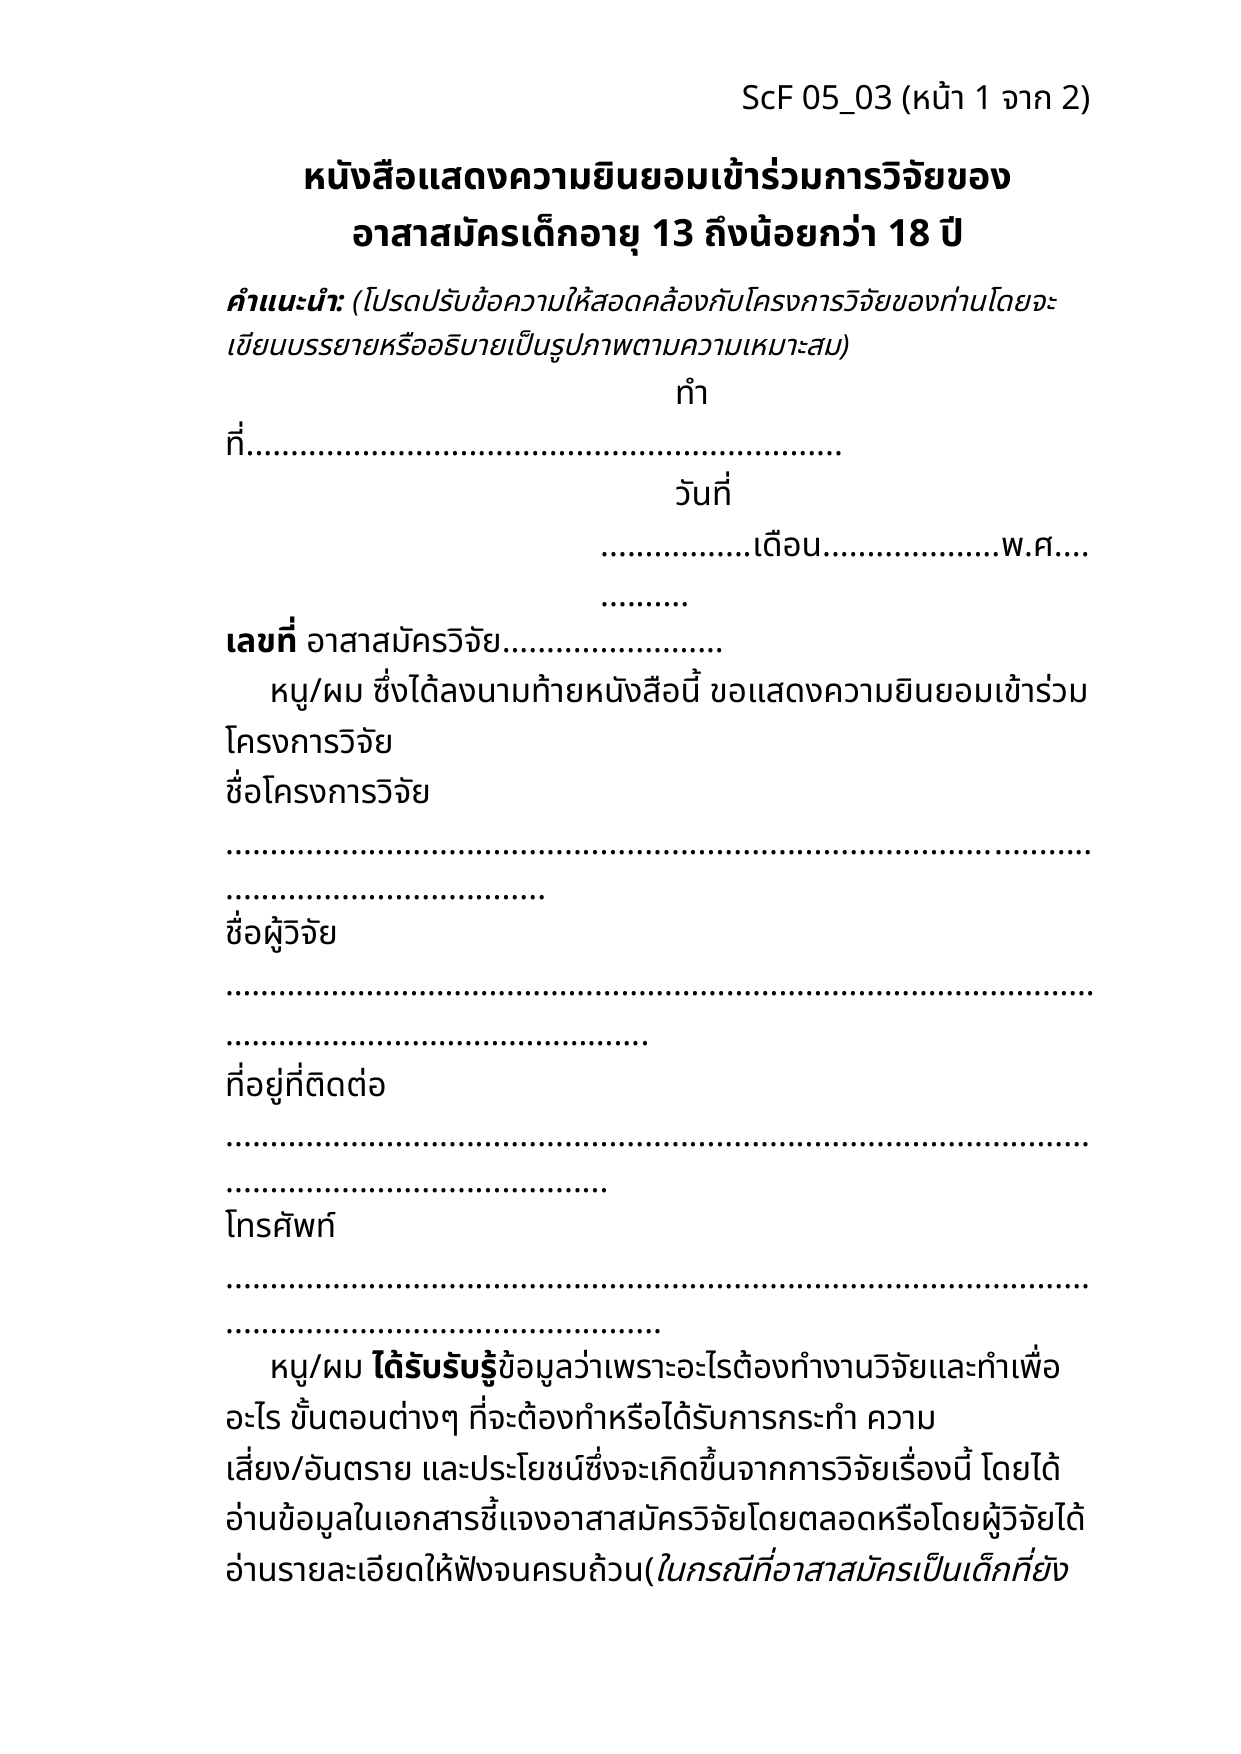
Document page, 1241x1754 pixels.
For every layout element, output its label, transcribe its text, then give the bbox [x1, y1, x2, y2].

text หนังสือแสดงความยินยอมเข้าร่วมการวิจัยของ [225, 150, 1090, 207]
text โทรศัพท์ .................................................................................................................................................. [225, 1202, 1096, 1343]
text หนู/ผม ซึ่งได้ลงนามท้ายหนังสือนี้ ขอแสดงความยินยอมเข้าร่วมโครงการวิจัย [225, 667, 1185, 768]
text วันที่ .................เดือน....................พ.ศ.............. [600, 470, 1090, 616]
text ที่อยู่ที่ติดต่อ ............................................................................................................................................ [225, 1061, 1096, 1202]
text ชื่อโครงการวิจัย ..................................................................................................................................... [225, 768, 1096, 909]
text คำแนะนำ: (โปรดปรับข้อความให้สอดคล้องกับโครงการวิจัยของท่านโดยจะเขียนบรรยายหรืออธิบายเป็นรูปภาพตามความเหมาะสม) [225, 280, 1090, 369]
text ชื่อผู้วิจัย ………………………………………………………………………………………………..............……………………. [225, 909, 1096, 1061]
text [225, 1343, 1090, 1596]
text ทำที่................................................................... [225, 369, 1090, 470]
text อาสาสมัครเด็กอายุ 13 ถึงน้อยกว่า 18 ปี [225, 207, 1090, 264]
text เลขที่ อาสาสมัครวิจัย…................…… [225, 616, 1090, 667]
